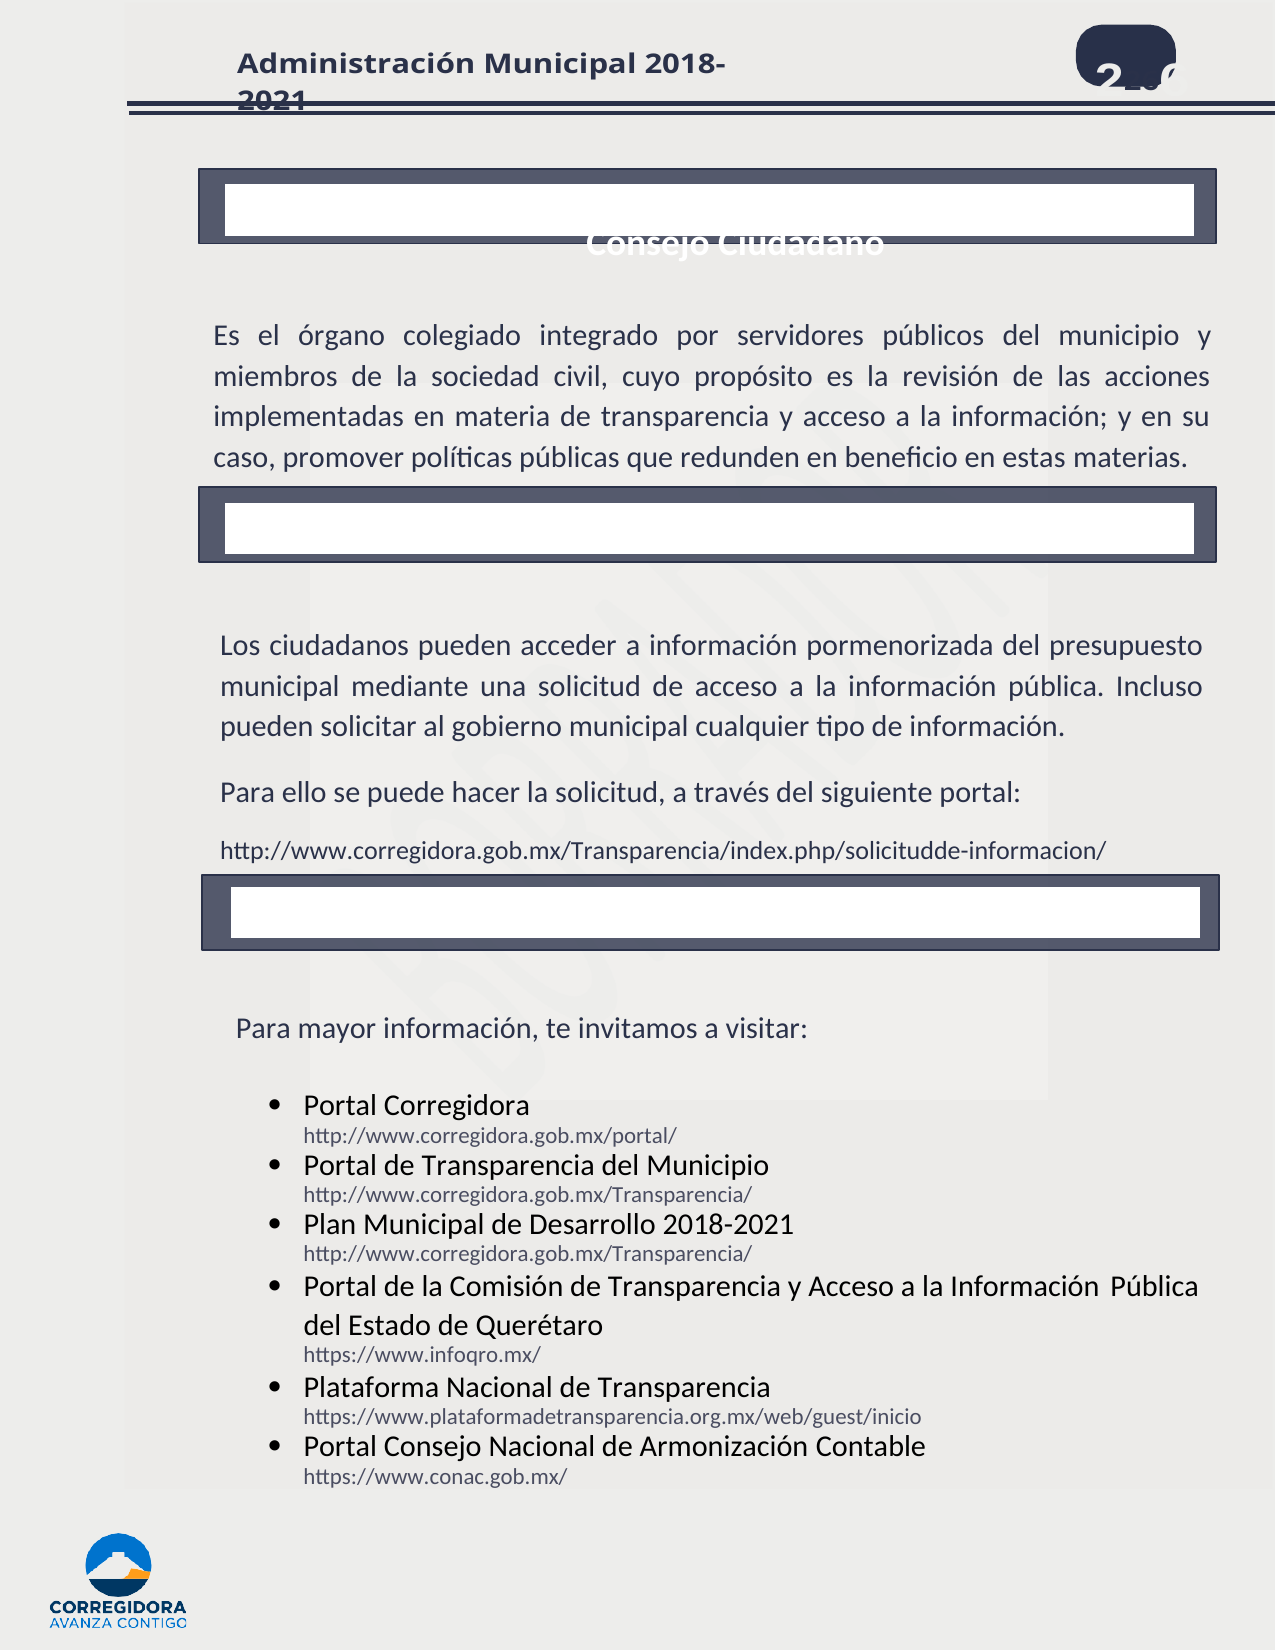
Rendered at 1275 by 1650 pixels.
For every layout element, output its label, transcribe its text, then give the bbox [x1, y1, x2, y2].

text https://www.plataformadetransparencia.org.mx/web/guest/inicio [303, 1404, 1275, 1429]
list Plan Municipal de Desarrollo 2018-2021 [269, 1207, 1275, 1242]
text Para ello se puede hacer la solicitud, a través del siguiente portal: [220, 773, 1275, 810]
text del Estado de Querétaro [303, 1307, 1275, 1343]
picture [231, 886, 1200, 938]
subtitle Para mayor información, te invitamos a visitar: [236, 1009, 1275, 1046]
list Plataforma Nacional de Transparencia [269, 1368, 1275, 1404]
picture [225, 503, 1194, 554]
text http://www.corregidora.gob.mx/portal/ [303, 1123, 1275, 1148]
subtitle Es el órgano colegiado integrado por servidores públicos del municipio y miembros de la sociedad civil, cuyo propósito es la revisión de las acciones implementadas en materia de transparencia y acceso a la información; y en su caso, promover políticas públicas que redunden en beneficio en estas materias. [213, 316, 1211, 475]
picture [49, 1533, 187, 1628]
text http://www.corregidora.gob.mx/Transparencia/index.php/solicitudde-informacion/ [220, 834, 1275, 866]
list Portal de la Comisión de Transparencia y Acceso a la Información Pública [269, 1266, 1275, 1304]
list Portal Consejo Nacional de Armonización Contable [269, 1429, 1275, 1463]
list Portal de Transparencia del Municipio [269, 1148, 1275, 1182]
text https://www.infoqro.mx/ [303, 1343, 1275, 1368]
text http://www.corregidora.gob.mx/Transparencia/ [303, 1242, 1275, 1266]
text https://www.conac.gob.mx/ [303, 1463, 1275, 1490]
text http://www.corregidora.gob.mx/Transparencia/ [303, 1182, 1275, 1207]
list Portal Corregidora [269, 1085, 1275, 1123]
text Los ciudadanos pueden acceder a información pormenorizada del presupuesto municipal mediante una solicitud de acceso a la información pública. Incluso pueden solicitar al gobierno municipal cualquier tipo de información. [220, 626, 1204, 744]
text Administración Municipal 2018-2021 [237, 44, 795, 118]
text 2266 [1094, 47, 1275, 106]
picture [225, 184, 1194, 236]
